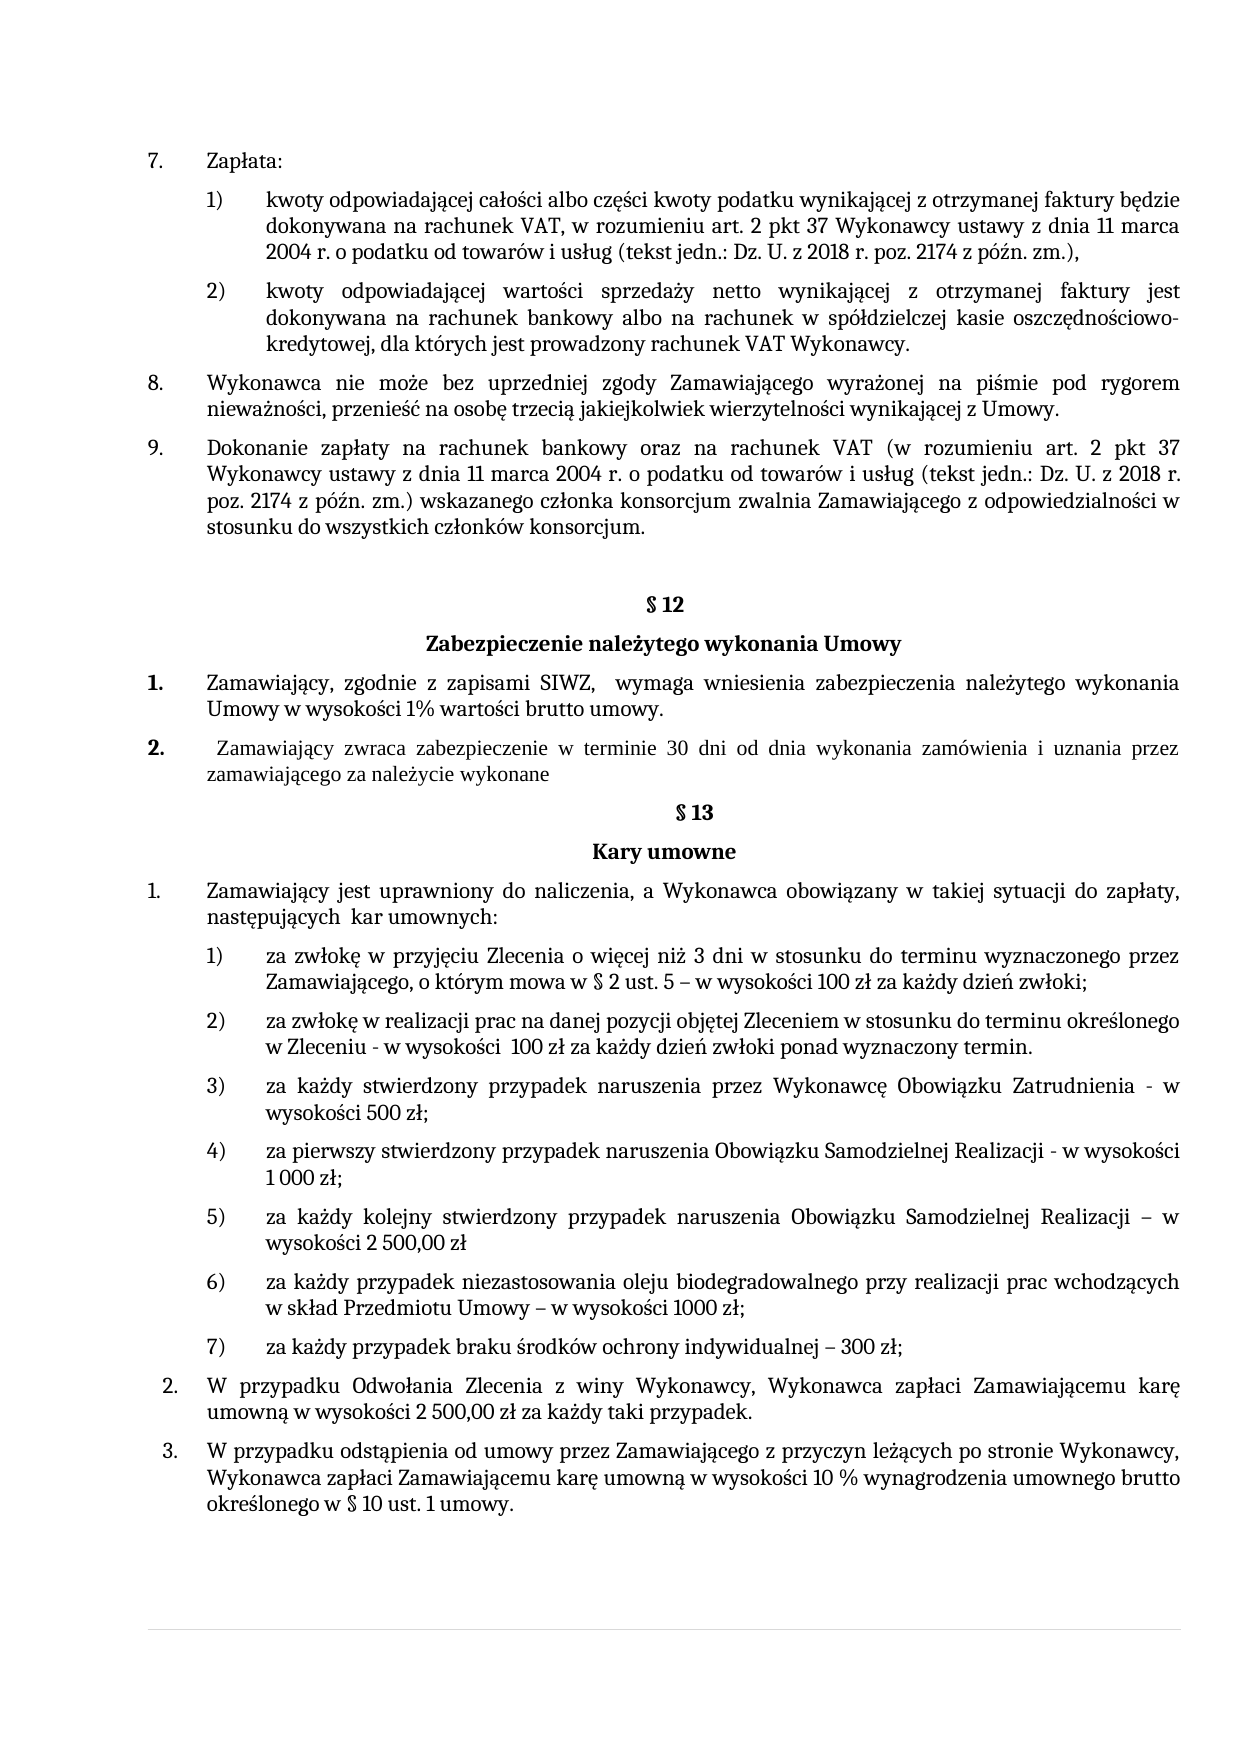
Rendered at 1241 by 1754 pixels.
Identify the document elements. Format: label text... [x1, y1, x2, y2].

list Zamawiający zwraca zabezpieczenie w terminie 30 dni od dnia wykonania zamówienia i uznania przez zamawiającego za należycie wykonane [148, 734, 1181, 787]
list W przypadku Odwołania Zlecenia z winy Wykonawcy, Wykonawca zapłaci Zamawiającemu karę umowną w wysokości 2 500,00 zł za każdy taki przypadek. [162, 1373, 1181, 1425]
list Dokonanie zapłaty na rachunek bankowy oraz na rachunek VAT (w rozumieniu art. 2 pkt 37 Wykonawcy ustawy z dnia 11 marca 2004 r. o podatku od towarów i usług (tekst jedn.: Dz. U. z 2018 r. poz. 2174 z późn. zm.) wskazanego członka konsorcjum zwalnia Zamawiającego z odpowiedzialności w stosunku do wszystkich członków konsorcjum. [148, 435, 1181, 540]
list za każdy przypadek braku środków ochrony indywidualnej – 300 zł; [207, 1334, 1181, 1360]
list za każdy przypadek niezastosowania oleju biodegradowalnego przy realizacji prac wchodzących w skład Przedmiotu Umowy – w wysokości 1000 zł; [207, 1269, 1181, 1321]
text § 12 [148, 592, 1181, 618]
list W przypadku odstąpienia od umowy przez Zamawiającego z przyczyn leżących po stronie Wykonawcy, Wykonawca zapłaci Zamawiającemu karę umowną w wysokości 10 % wynagrodzenia umownego brutto określonego w § 10 ust. 1 umowy. [162, 1438, 1181, 1517]
text § 13 [207, 800, 1181, 826]
text 1) kwoty odpowiadającej całości albo części kwoty podatku wynikającej z otrzymanej faktury będzie dokonywana na rachunek VAT, w rozumieniu art. 2 pkt 37 Wykonawcy ustawy z dnia 11 marca 2004 r. o podatku od towarów i usług (tekst jedn.: Dz. U. z 2018 r. poz. 2174 z późn. zm.), [207, 186, 1181, 266]
text 2) kwoty odpowiadającej wartości sprzedaży netto wynikającej z otrzymanej faktury jest dokonywana na rachunek bankowy albo na rachunek w spółdzielczej kasie oszczędnościowo-kredytowej, dla których jest prowadzony rachunek VAT Wykonawcy. [207, 278, 1181, 357]
list za zwłokę w realizacji prac na danej pozycji objętej Zleceniem w stosunku do terminu określonego w Zleceniu - w wysokości 100 zł za każdy dzień zwłoki ponad wyznaczony termin. [207, 1008, 1181, 1061]
list za każdy stwierdzony przypadek naruszenia przez Wykonawcę Obowiązku Zatrudnienia - w wysokości 500 zł; [207, 1073, 1181, 1126]
list za każdy kolejny stwierdzony przypadek naruszenia Obowiązku Samodzielnej Realizacji – w wysokości 2 500,00 zł [207, 1203, 1181, 1256]
list Zamawiający, zgodnie z zapisami SIWZ, wymaga wniesienia zabezpieczenia należytego wykonania Umowy w wysokości 1% wartości brutto umowy. [148, 669, 1181, 722]
text Kary umowne [148, 838, 1181, 865]
list Wykonawca nie może bez uprzedniej zgody Zamawiającego wyrażonej na piśmie pod rygorem nieważności, przenieść na osobę trzecią jakiejkolwiek wierzytelności wynikającej z Umowy. [148, 369, 1181, 422]
list za zwłokę w przyjęciu Zlecenia o więcej niż 3 dni w stosunku do terminu wyznaczonego przez Zamawiającego, o którym mowa w § 2 ust. 5 – w wysokości 100 zł za każdy dzień zwłoki; [207, 943, 1181, 995]
list Zamawiający jest uprawniony do naliczenia, a Wykonawca obowiązany w takiej sytuacji do zapłaty, następujących kar umownych: [148, 877, 1181, 930]
list Zapłata: [148, 148, 1181, 174]
list za pierwszy stwierdzony przypadek naruszenia Obowiązku Samodzielnej Realizacji - w wysokości 1 000 zł; [207, 1138, 1181, 1191]
text Zabezpieczenie należytego wykonania Umowy [148, 630, 1180, 657]
